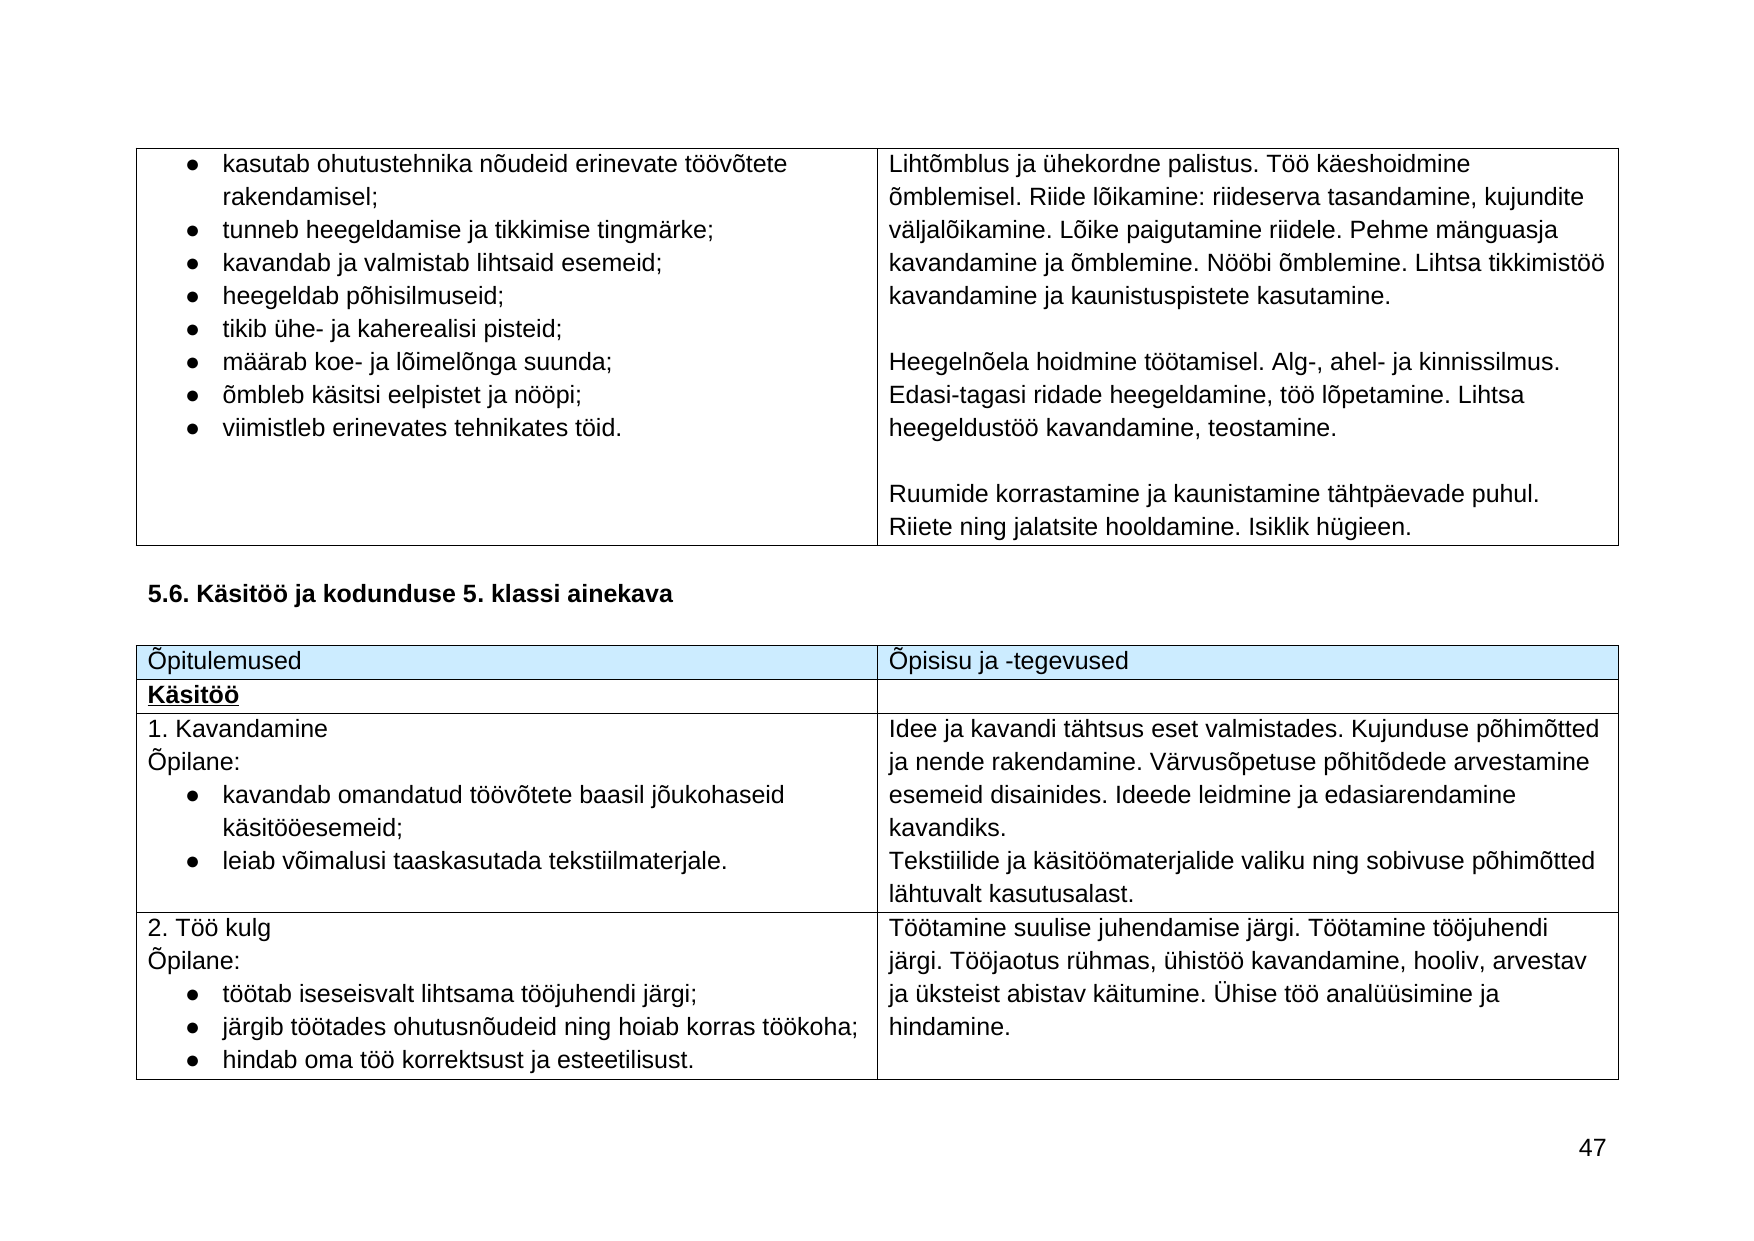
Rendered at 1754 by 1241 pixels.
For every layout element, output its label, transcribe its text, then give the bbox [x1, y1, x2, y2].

table_cell Idee ja kavandi tähtsus eset valmistades. Kujunduse põhimõtted ja nende rakendamine. Värvusõpetuse põhitõdede arvestamine esemeid disainides. Ideede leidmine ja edasiarendamine kavandiks. Tekstiilide ja käsitöömaterjalide valiku ning sobivuse põhimõtted lähtuvalt kasutusalast. [878, 714, 1618, 912]
table_cell [878, 680, 1618, 713]
table_header Õpitulemused [137, 646, 877, 679]
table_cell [137, 149, 877, 545]
table_cell 2. Töö kulg Õpilane: töötab iseseisvalt lihtsama tööjuhendi järgi; järgib töötades ohutusnõudeid ning hoiab korras töökoha; hindab oma töö korrektsust ja esteetilisust. [137, 913, 877, 1078]
table_header Õpisisu ja -tegevused [878, 646, 1618, 679]
text 5.6. Käsitöö ja kodunduse 5. klassi ainekava [148, 579, 1606, 608]
table_cell Käsitöö [137, 680, 877, 713]
table_cell 1. Kavandamine Õpilane: kavandab omandatud töövõtete baasil jõukohaseid käsitööesemeid; leiab võimalusi taaskasutada tekstiilmaterjale. [137, 714, 877, 912]
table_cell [878, 149, 1618, 545]
table_cell Töötamine suulise juhendamise järgi. Töötamine tööjuhendi järgi. Tööjaotus rühmas, ühistöö kavandamine, hooliv, arvestav ja üksteist abistav käitumine. Ühise töö analüüsimine ja hindamine. [878, 913, 1618, 1078]
